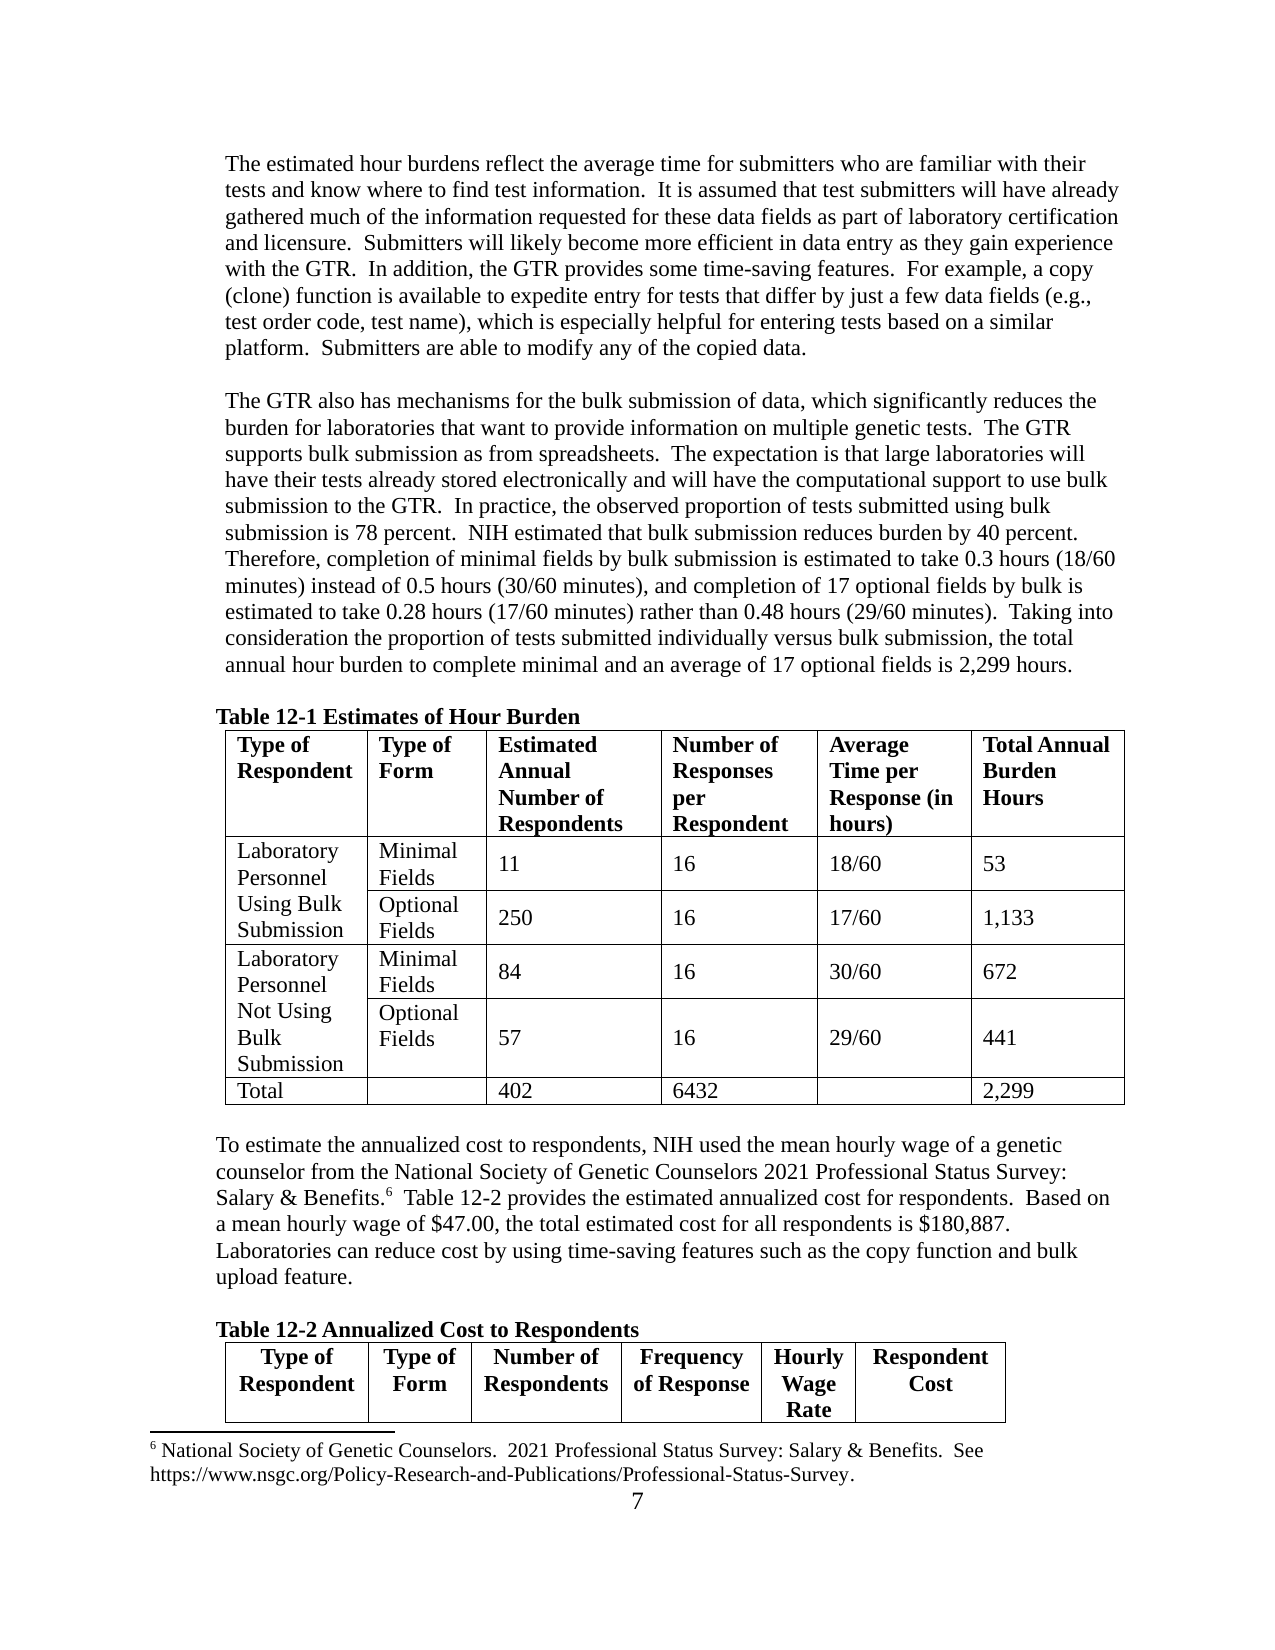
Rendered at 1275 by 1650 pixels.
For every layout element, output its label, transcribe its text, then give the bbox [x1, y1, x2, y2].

table_header Hourly Wage Rate [762, 1343, 855, 1422]
table_cell 2,299 [972, 1078, 1124, 1104]
text The GTR also has mechanisms for the bulk submission of data, which significantly reduces the burden for laboratories that want to provide information on multiple genetic tests. The GTR supports bulk submission as from spreadsheets. The expectation is that large laboratories will have their tests already stored electronically and will have the computational support to use bulk submission to the GTR. In practice, the observed proportion of tests submitted using bulk submission is 78 percent. NIH estimated that bulk submission reduces burden by 40 percent. Therefore, completion of minimal fields by bulk submission is estimated to take 0.3 hours (18/60 minutes) instead of 0.5 hours (30/60 minutes), and completion of 17 optional fields by bulk is estimated to take 0.28 hours (17/60 minutes) rather than 0.48 hours (29/60 minutes). Taking into consideration the proportion of tests submitted individually versus bulk submission, the total annual hour burden to complete minimal and an average of 17 optional fields is 2,299 hours. [225, 387, 1125, 677]
table_header Type of Form [368, 731, 486, 836]
table_header Respondent Cost [856, 1343, 1005, 1422]
table_cell 16 [662, 837, 817, 890]
table_header Number of Respondents [472, 1343, 621, 1422]
table_cell [368, 1078, 486, 1104]
table_header Type of Respondent [226, 731, 367, 836]
table_cell 16 [662, 945, 817, 997]
table_header Type of Respondent [226, 1343, 368, 1422]
table_cell 53 [972, 837, 1124, 890]
table_cell Laboratory Personnel Using Bulk Submission [226, 837, 367, 944]
table_cell 402 [487, 1078, 661, 1104]
table_cell 441 [972, 999, 1124, 1077]
table_cell Total [226, 1078, 367, 1104]
table_cell 16 [662, 999, 817, 1077]
table_header Number of Responses per Respondent [662, 731, 817, 836]
table_cell Minimal Fields [368, 945, 486, 997]
table_cell Minimal Fields [368, 837, 486, 890]
table_cell 18/60 [818, 837, 971, 890]
table_cell 84 [487, 945, 661, 997]
table_header Average Time per Response (in hours) [818, 731, 971, 836]
table_cell Laboratory Personnel Not Using Bulk Submission [226, 945, 367, 1077]
table_cell 11 [487, 837, 661, 890]
table_cell 1,133 [972, 891, 1124, 944]
table_cell [818, 1078, 971, 1104]
table_cell Optional Fields [368, 999, 486, 1077]
table_header Type of Form [369, 1343, 471, 1422]
text To estimate the annualized cost to respondents, NIH used the mean hourly wage of a genetic counselor from the National Society of Genetic Counselors 2021 Professional Status Survey: Salary & Benefits. Table 12-2 provides the estimated annualized cost for respondents. Based on a mean hourly wage of $47.00, the total estimated cost for all respondents is $180,887. Laboratories can reduce cost by using time-saving features such as the copy function and bulk upload feature. [216, 1131, 1125, 1289]
table_cell 16 [662, 891, 817, 944]
table_cell 29/60 [818, 999, 971, 1077]
text Table 12-1 Estimates of Hour Burden [216, 703, 1125, 730]
table_header Estimated Annual Number of Respondents [487, 731, 661, 836]
table_cell Optional Fields [368, 891, 486, 944]
table_cell 57 [487, 999, 661, 1077]
table_cell 250 [487, 891, 661, 944]
table_cell 30/60 [818, 945, 971, 997]
table_cell 17/60 [818, 891, 971, 944]
table_header Total Annual Burden Hours [972, 731, 1124, 836]
table_header Frequency of Response [622, 1343, 761, 1422]
table_cell 672 [972, 945, 1124, 997]
text Table 12-2 Annualized Cost to Respondents [216, 1316, 1125, 1342]
table_cell 6432 [662, 1078, 817, 1104]
text The estimated hour burdens reflect the average time for submitters who are familiar with their tests and know where to find test information. It is assumed that test submitters will have already gathered much of the information requested for these data fields as part of laboratory certification and licensure. Submitters will likely become more efficient in data entry as they gain experience with the GTR. In addition, the GTR provides some time-saving features. For example, a copy (clone) function is available to expedite entry for tests that differ by just a few data fields (e.g., test order code, test name), which is especially helpful for entering tests based on a similar platform. Submitters are able to modify any of the copied data. [225, 150, 1125, 361]
